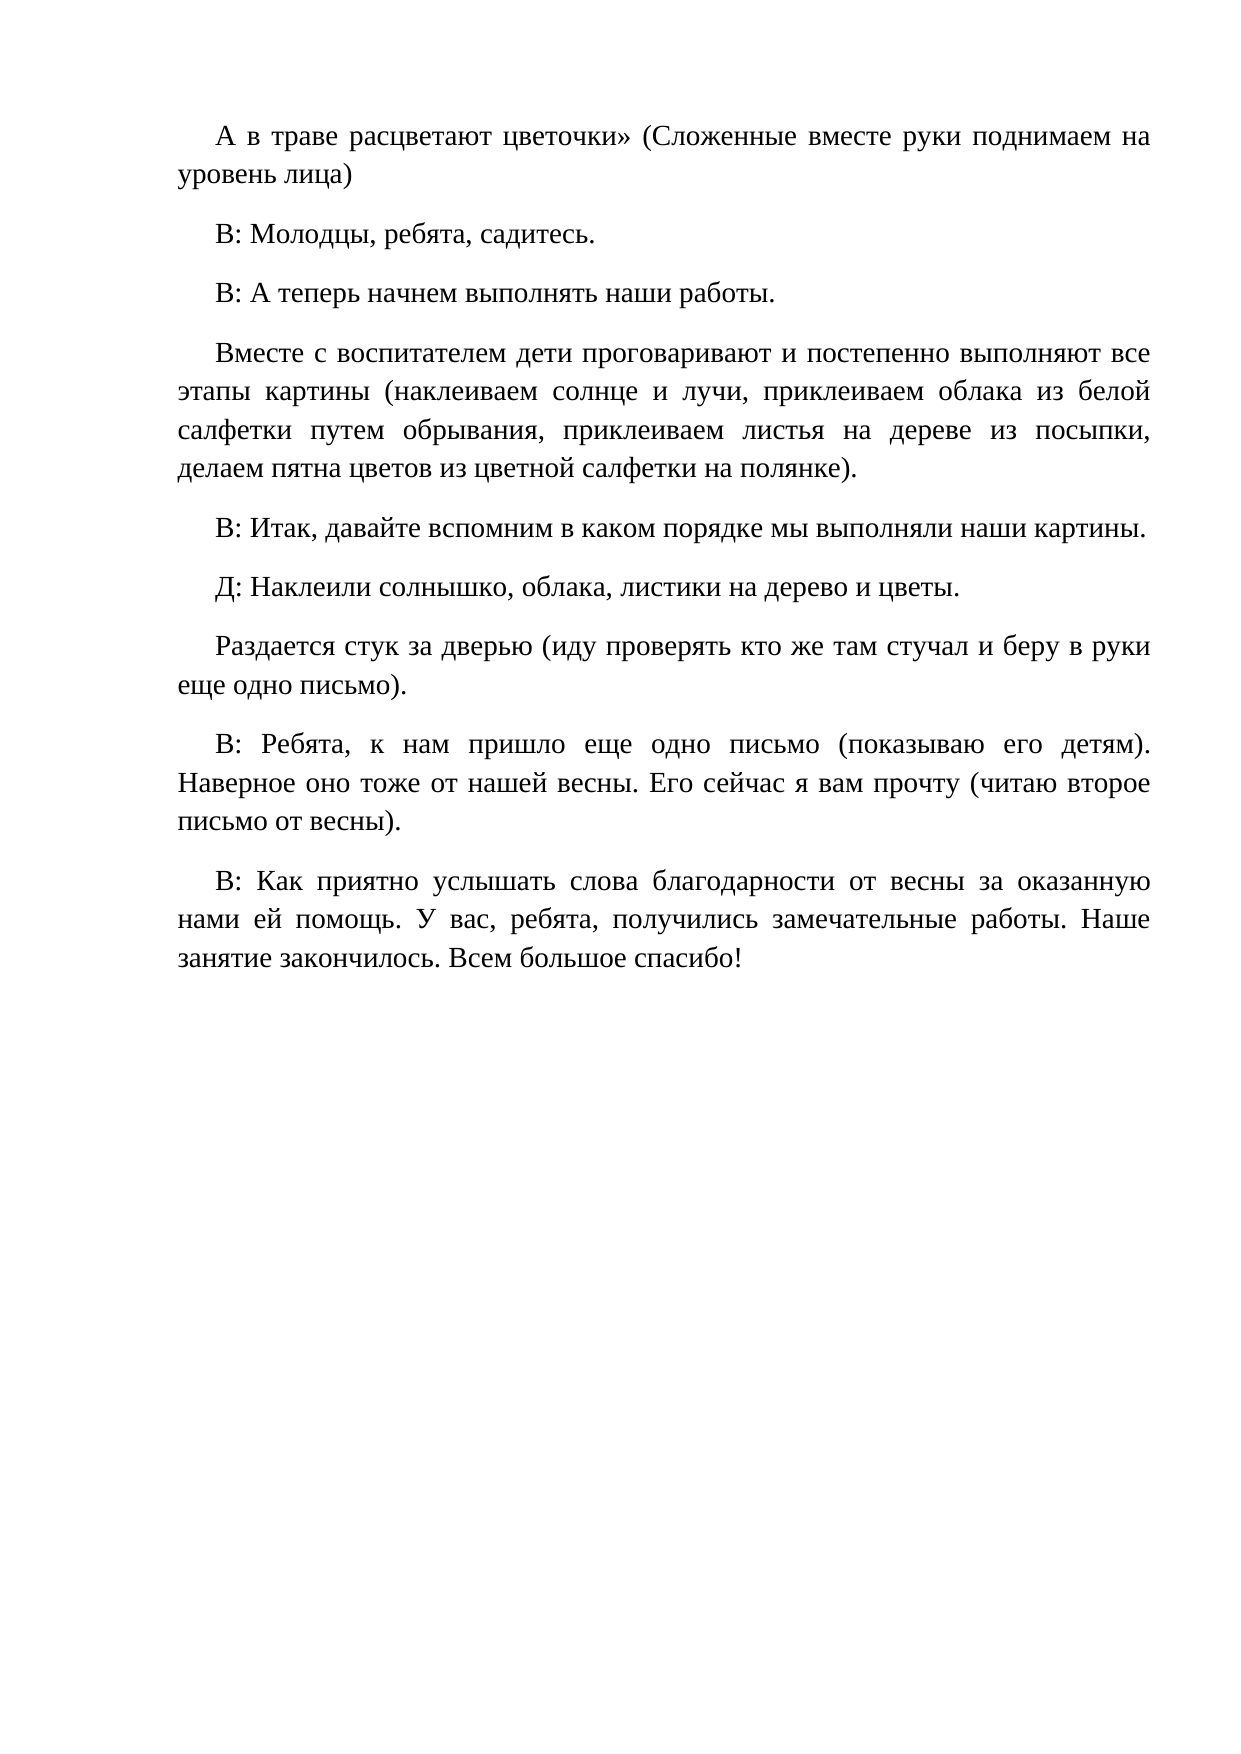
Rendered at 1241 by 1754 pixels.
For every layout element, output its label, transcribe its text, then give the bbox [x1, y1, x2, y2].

text А в траве расцветают цветочки» (Сложенные вместе руки поднимаем на уровень лица) [177, 118, 1152, 190]
text В: Молодцы, ребята, садитесь. [177, 216, 1152, 249]
text Раздается стук за дверью (иду проверять кто же там стучал и беру в руки еще одно письмо). [177, 628, 1152, 701]
text Д: Наклеили солнышко, облака, листики на дерево и цветы. [177, 569, 1152, 603]
text В: Итак, давайте вспомним в каком порядке мы выполняли наши картины. [177, 510, 1152, 543]
text Вместе с воспитателем дети проговаривают и постепенно выполняют все этапы картины (наклеиваем солнце и лучи, приклеиваем облака из белой салфетки путем обрывания, приклеиваем листья на дереве из посыпки, делаем пятна цветов из цветной салфетки на полянке). [177, 335, 1152, 484]
text В: Как приятно услышать слова благодарности от весны за оказанную нами ей помощь. У вас, ребята, получились замечательные работы. Наше занятие закончилось. Всем большое спасибо! [177, 863, 1152, 973]
text В: А теперь начнем выполнять наши работы. [177, 275, 1152, 309]
text В: Ребята, к нам пришло еще одно письмо (показываю его детям). Наверное оно тоже от нашей весны. Его сейчас я вам прочту (читаю второе письмо от весны). [177, 726, 1152, 837]
